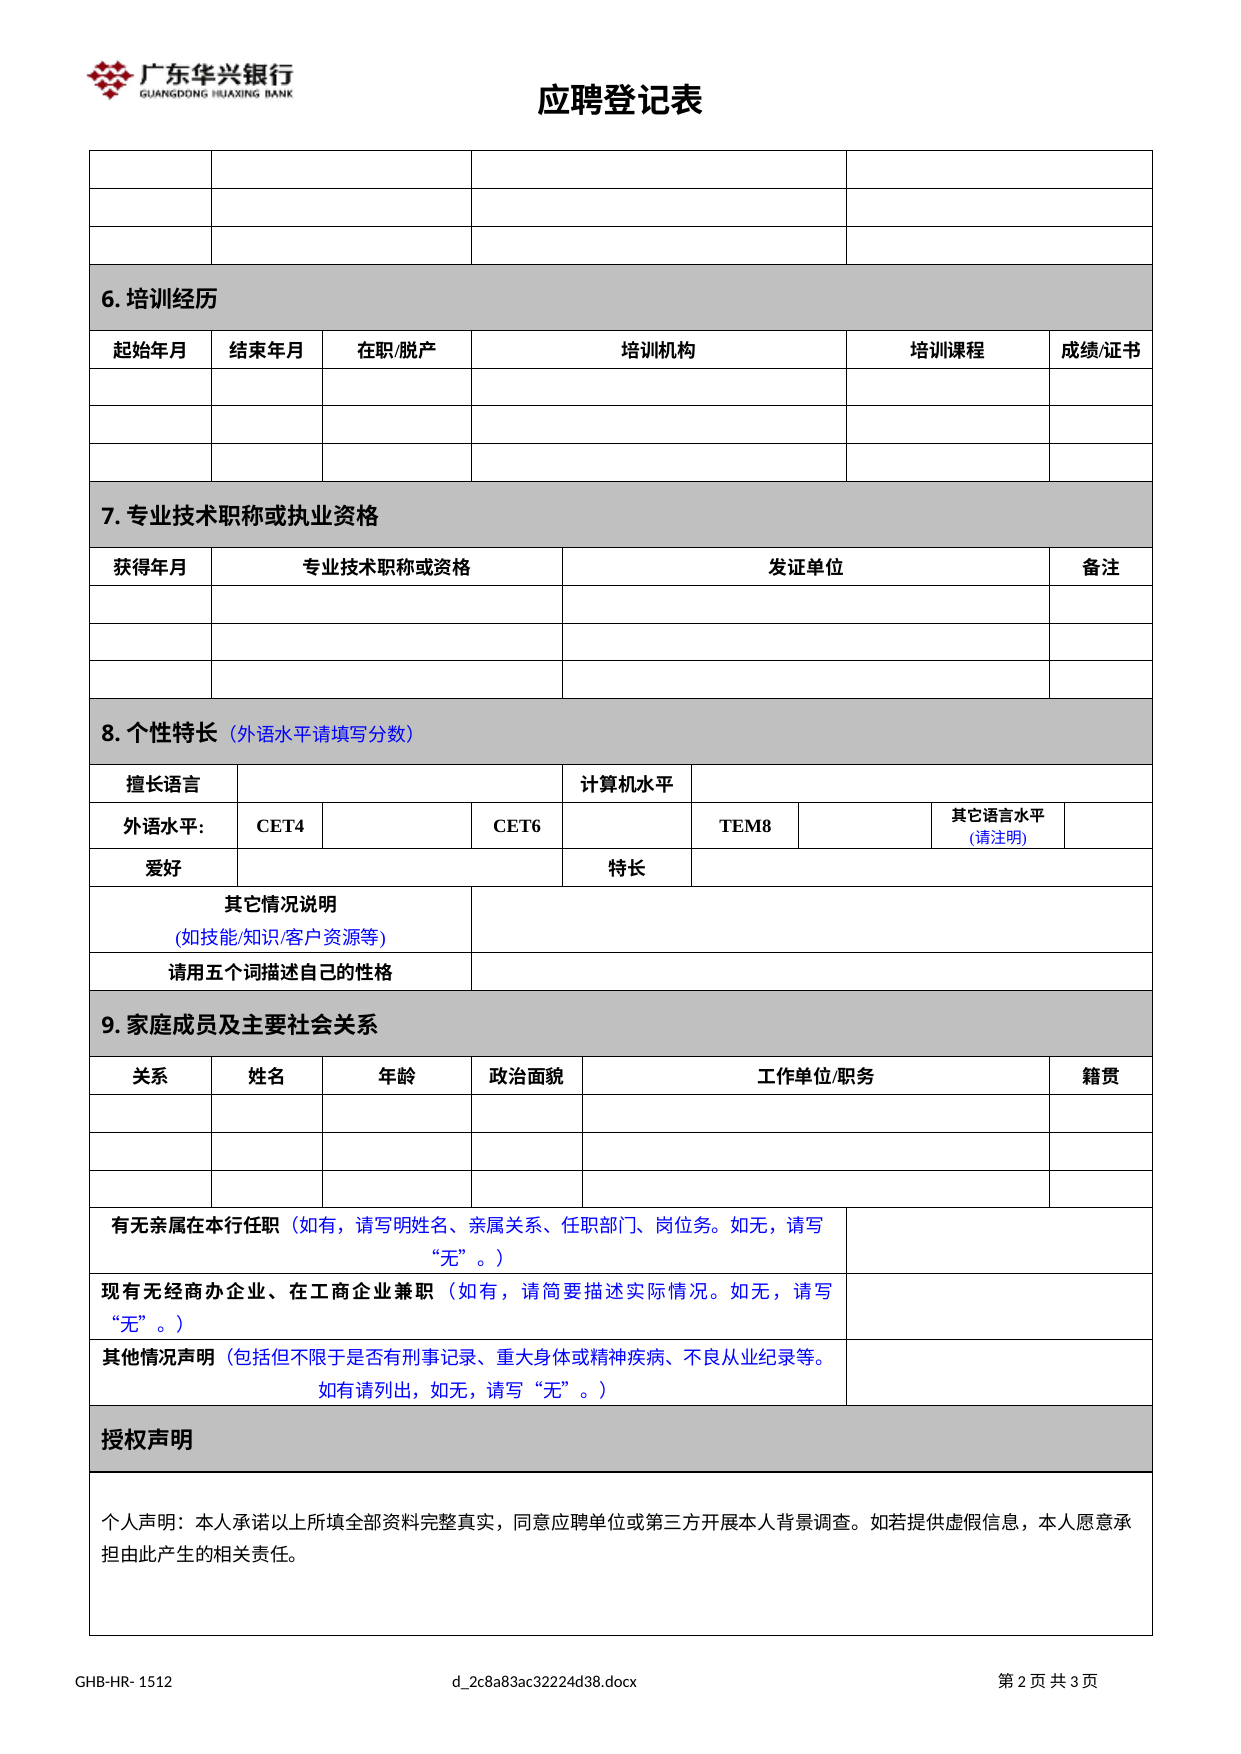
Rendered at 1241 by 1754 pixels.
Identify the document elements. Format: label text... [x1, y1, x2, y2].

table_cell [472, 1133, 582, 1169]
table_cell 培训课程 [847, 331, 1049, 367]
table_cell [323, 369, 471, 405]
table_cell [323, 406, 471, 443]
table_cell 发证单位 [563, 548, 1049, 585]
table_cell [212, 1133, 322, 1169]
table_cell [90, 1171, 211, 1207]
table_cell [90, 369, 211, 405]
table_cell [323, 1095, 471, 1132]
table_cell [90, 406, 211, 443]
table_cell [847, 189, 1152, 226]
table_cell 姓名 [212, 1057, 322, 1094]
table_cell [472, 887, 1152, 952]
table_cell [472, 1171, 582, 1207]
table_cell 成绩/证书 [1050, 331, 1152, 367]
table_cell [1050, 1133, 1152, 1169]
table_cell [1050, 444, 1152, 481]
table_cell [212, 1095, 322, 1132]
table_cell 其它语言水平(请注明) [932, 803, 1064, 848]
table_cell 关系 [90, 1057, 211, 1094]
table_cell CET4 [238, 803, 322, 848]
table_cell [212, 586, 562, 623]
table_cell [1050, 624, 1152, 660]
table_cell 备注 [1050, 548, 1152, 585]
table_cell [1050, 406, 1152, 443]
table_cell [212, 369, 322, 405]
table_cell [563, 624, 1049, 660]
table_cell 6. 培训经历 [90, 265, 1152, 330]
table_cell 擅长语言 [90, 765, 237, 802]
table_cell [90, 586, 211, 623]
table_cell 结束年月 [212, 331, 322, 367]
table_cell [212, 406, 322, 443]
table_cell [1050, 369, 1152, 405]
table_cell [847, 406, 1049, 443]
table_cell 9. 家庭成员及主要社会关系 [90, 991, 1152, 1056]
table_cell [583, 1095, 1049, 1132]
table_cell TEM8 [692, 803, 798, 848]
table_cell 其它情况说明 (如技能/知识/客户资源等) [90, 887, 471, 952]
table_cell [847, 151, 1152, 188]
table_cell 现有无经商办企业、在工商企业兼职（如有，请简要描述实际情况。如无，请写“无”。） [90, 1274, 846, 1339]
table_cell 工作单位/职务 [583, 1057, 1049, 1094]
table_cell 授权声明 [90, 1406, 1152, 1471]
table_cell [847, 1340, 1152, 1405]
table_cell [563, 661, 1049, 698]
table_cell 外语水平: [90, 803, 237, 848]
table_cell [692, 849, 1152, 886]
table_cell [847, 227, 1152, 264]
table_cell [847, 444, 1049, 481]
table_cell [799, 803, 931, 848]
table_cell [90, 444, 211, 481]
table_cell [583, 1133, 1049, 1169]
table_cell 起始年月 [90, 331, 211, 367]
table_cell [323, 1171, 471, 1207]
table_cell 请用五个词描述自己的性格 [90, 953, 471, 990]
table_cell [212, 189, 471, 226]
table_cell [212, 151, 471, 188]
table_cell [90, 624, 211, 660]
table_cell 其他情况声明（包括但不限于是否有刑事记录、重大身体或精神疾病、不良从业纪录等。如有请列出，如无，请写“无”。） [90, 1340, 846, 1405]
table_cell [212, 227, 471, 264]
table_cell 8. 个性特长（外语水平请填写分数） [90, 699, 1152, 764]
table_cell [90, 189, 211, 226]
table_cell [847, 1274, 1152, 1339]
table_cell [1050, 1171, 1152, 1207]
table_cell [90, 1095, 211, 1132]
table_cell [692, 765, 1152, 802]
table_cell [472, 444, 846, 481]
table_cell 政治面貌 [472, 1057, 582, 1094]
table_cell [212, 444, 322, 481]
table_cell [472, 227, 846, 264]
table_cell [212, 624, 562, 660]
table_cell [563, 803, 691, 848]
table_cell [563, 586, 1049, 623]
table_cell 有无亲属在本行任职（如有，请写明姓名、亲属关系、任职部门、岗位务。如无，请写“无”。） [90, 1208, 846, 1273]
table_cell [90, 1473, 1152, 1635]
table_cell [323, 803, 471, 848]
table_cell [472, 406, 846, 443]
table_cell [1050, 586, 1152, 623]
table_cell [472, 189, 846, 226]
table_cell [238, 765, 562, 802]
table_cell [847, 369, 1049, 405]
table_cell [472, 369, 846, 405]
table_cell 专业技术职称或资格 [212, 548, 562, 585]
table_cell 计算机水平 [563, 765, 691, 802]
table_cell 籍贯 [1050, 1057, 1152, 1094]
table_cell [323, 444, 471, 481]
table_cell [90, 661, 211, 698]
table_cell 年龄 [323, 1057, 471, 1094]
table_cell [90, 1133, 211, 1169]
table_cell 爱好 [90, 849, 237, 886]
table_cell [472, 953, 1152, 990]
table_cell [583, 1171, 1049, 1207]
table_cell [90, 151, 211, 188]
table_cell 特长 [563, 849, 691, 886]
table_cell [212, 661, 562, 698]
table_cell [238, 849, 562, 886]
table_cell [472, 151, 846, 188]
table_cell [1050, 1095, 1152, 1132]
table_cell [90, 227, 211, 264]
table_cell [323, 1133, 471, 1169]
table_cell 在职/脱产 [323, 331, 471, 367]
table_cell [212, 1171, 322, 1207]
table_cell [847, 1208, 1152, 1273]
table_cell [1065, 803, 1152, 848]
table_cell 7. 专业技术职称或执业资格 [90, 482, 1152, 547]
table_cell 获得年月 [90, 548, 211, 585]
picture [81, 54, 297, 105]
table_cell 培训机构 [472, 331, 846, 367]
table_cell CET6 [472, 803, 562, 848]
table_cell [1050, 661, 1152, 698]
table_cell [472, 1095, 582, 1132]
